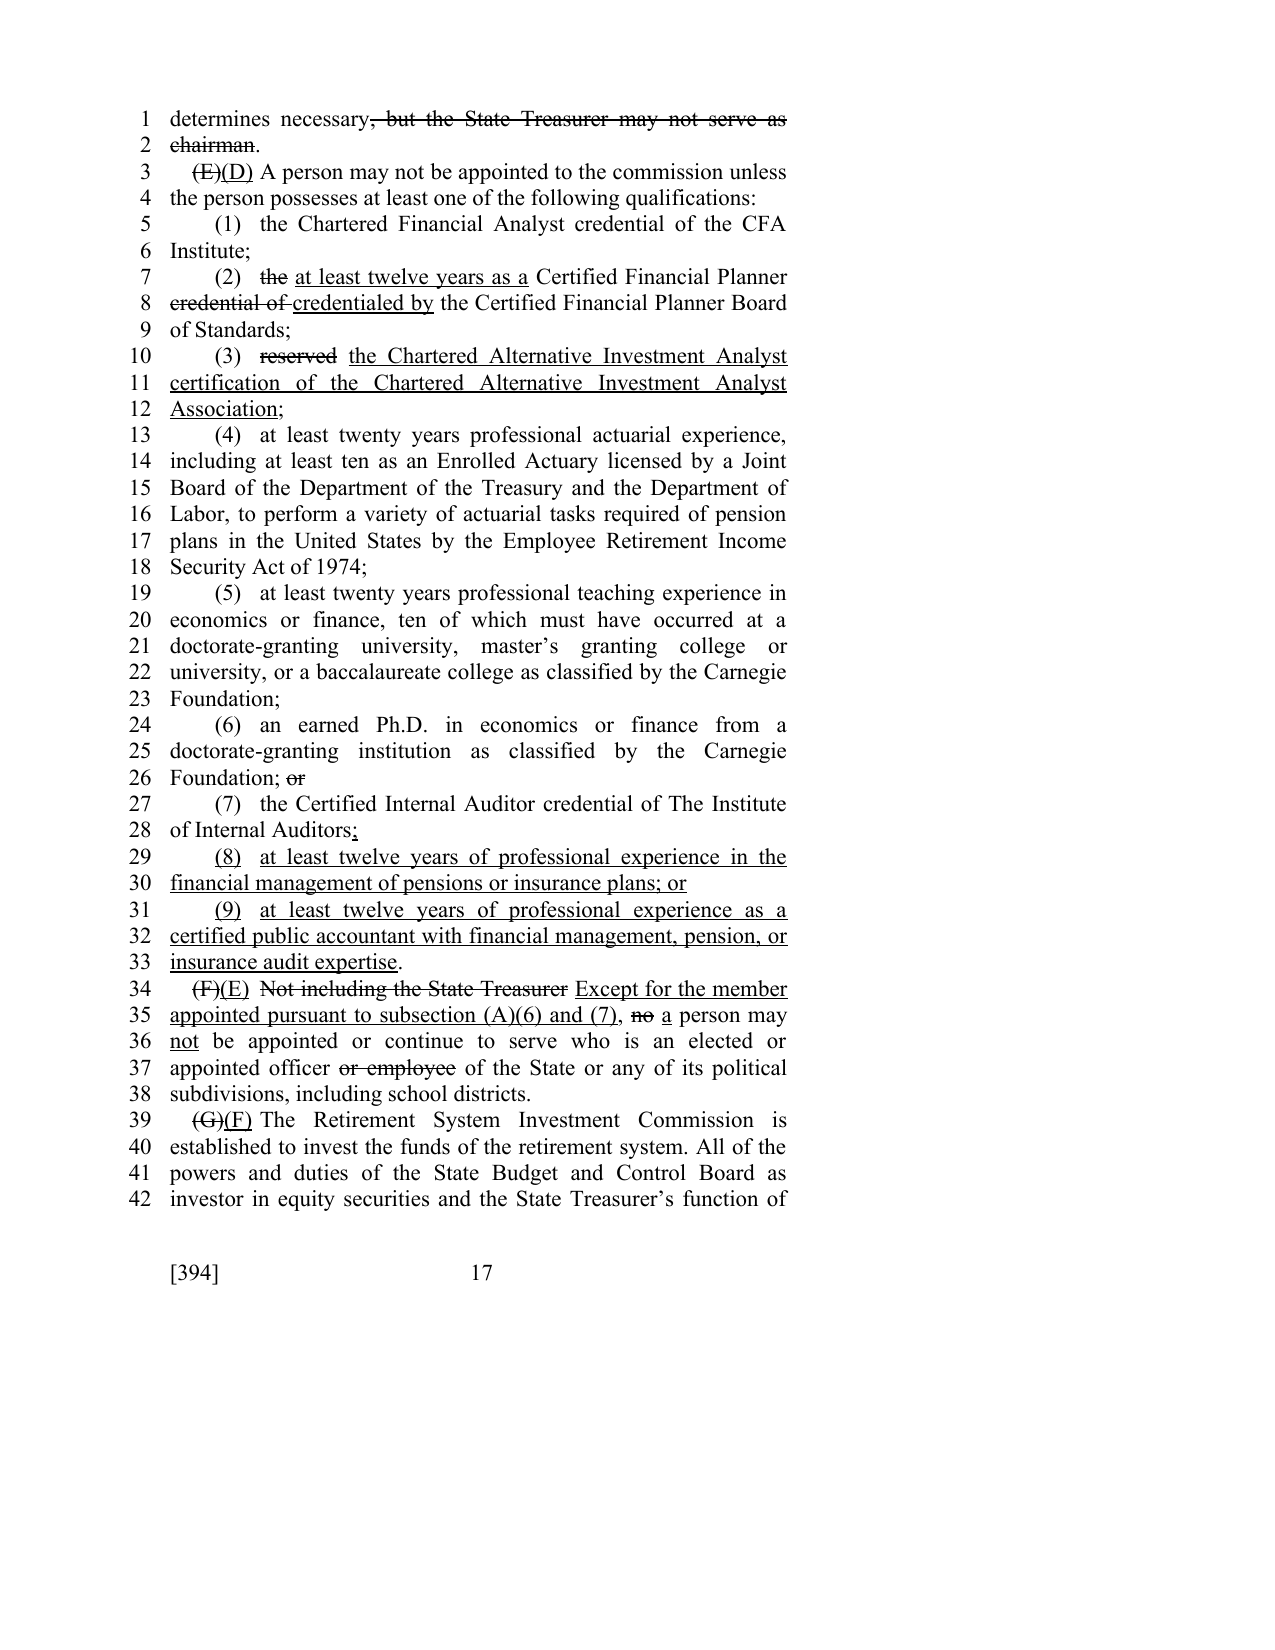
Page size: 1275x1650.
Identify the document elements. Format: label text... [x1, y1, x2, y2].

text (3) reserved the Chartered Alternative Investment Analyst certification of the Chartered Alternative Investment Analyst Association; [169, 342, 787, 391]
text (9) at least twelve years of professional experience as a certified public accountant with financial management, pension, or insurance audit expertise. [169, 946, 787, 975]
text (E)(D) A person may not be appointed to the commission unless the person possesses at least one of the following qualifications: [169, 158, 787, 210]
text (2) the at least twelve years as a Certified Financial Planner credential of credentialed by the Certified Financial Planner Board of Standards; [169, 263, 787, 342]
text (1) the Chartered Financial Analyst credential of the CFA Institute; [169, 210, 787, 263]
text (3) reserved the Chartered Alternative Investment Analyst certification of the Chartered Alternative Investment Analyst Association; [169, 392, 787, 421]
text (8) at least twelve years of professional experience in the financial management of pensions or insurance plans; or [169, 843, 787, 896]
text (9) at least twelve years of professional experience as a certified public accountant with financial management, pension, or insurance audit expertise. [169, 896, 787, 945]
text (5) at least twenty years professional teaching experience in economics or finance, ten of which must have occurred at a doctorate-granting university, master’s granting college or university, or a baccalaureate college as classified by the Carnegie Foundation; [169, 579, 787, 711]
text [169, 105, 787, 158]
text (6) an earned Ph.D. in economics or finance from a doctorate-granting institution as classified by the Carnegie Foundation; or [169, 711, 787, 790]
text (4) at least twenty years professional actuarial experience, including at least ten as an Enrolled Actuary licensed by a Joint Board of the Department of the Treasury and the Department of Labor, to perform a variety of actuarial tasks required of pension plans in the United States by the Employee Retirement Income Security Act of 1974; [169, 421, 787, 579]
text (F)(E) Not including the State Treasurer Except for the member appointed pursuant to subsection (A)(6) and (7), no a person may not be appointed or continue to serve who is an elected or appointed officer or employee of the State or any of its political subdivisions, including school districts. [169, 975, 787, 1106]
text (7) the Certified Internal Auditor credential of The Institute of Internal Auditors; [169, 790, 787, 843]
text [169, 1106, 787, 1212]
